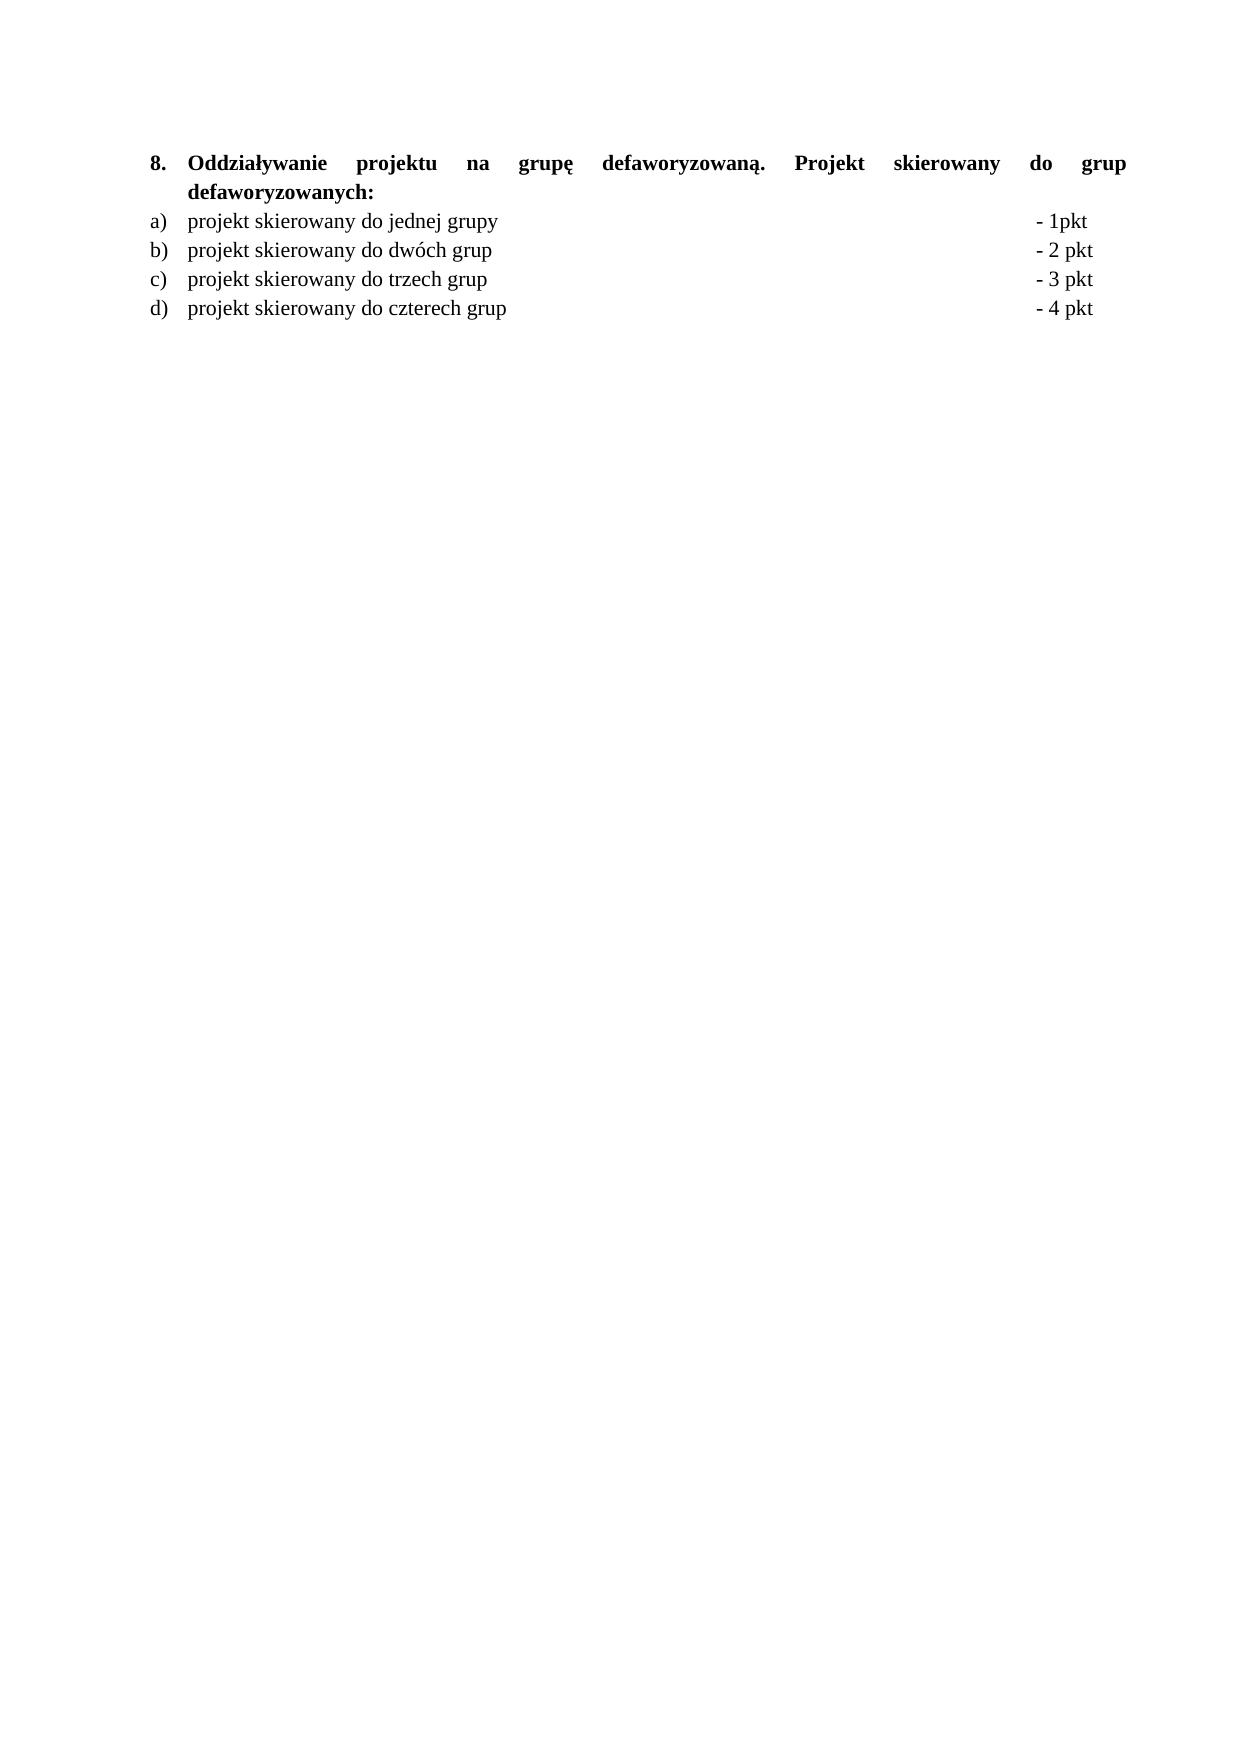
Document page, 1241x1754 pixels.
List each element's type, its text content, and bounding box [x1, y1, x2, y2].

list projekt skierowany do trzech grup - 3 pkt [150, 266, 1128, 291]
list projekt skierowany do jednej grupy - 1pkt [150, 208, 1128, 233]
list Oddziaływanie projektu na grupę defaworyzowaną. Projekt skierowany do grup defaworyzowanych: [150, 150, 1128, 204]
list projekt skierowany do czterech grup - 4 pkt [150, 295, 1128, 320]
list projekt skierowany do dwóch grup - 2 pkt [150, 237, 1128, 262]
